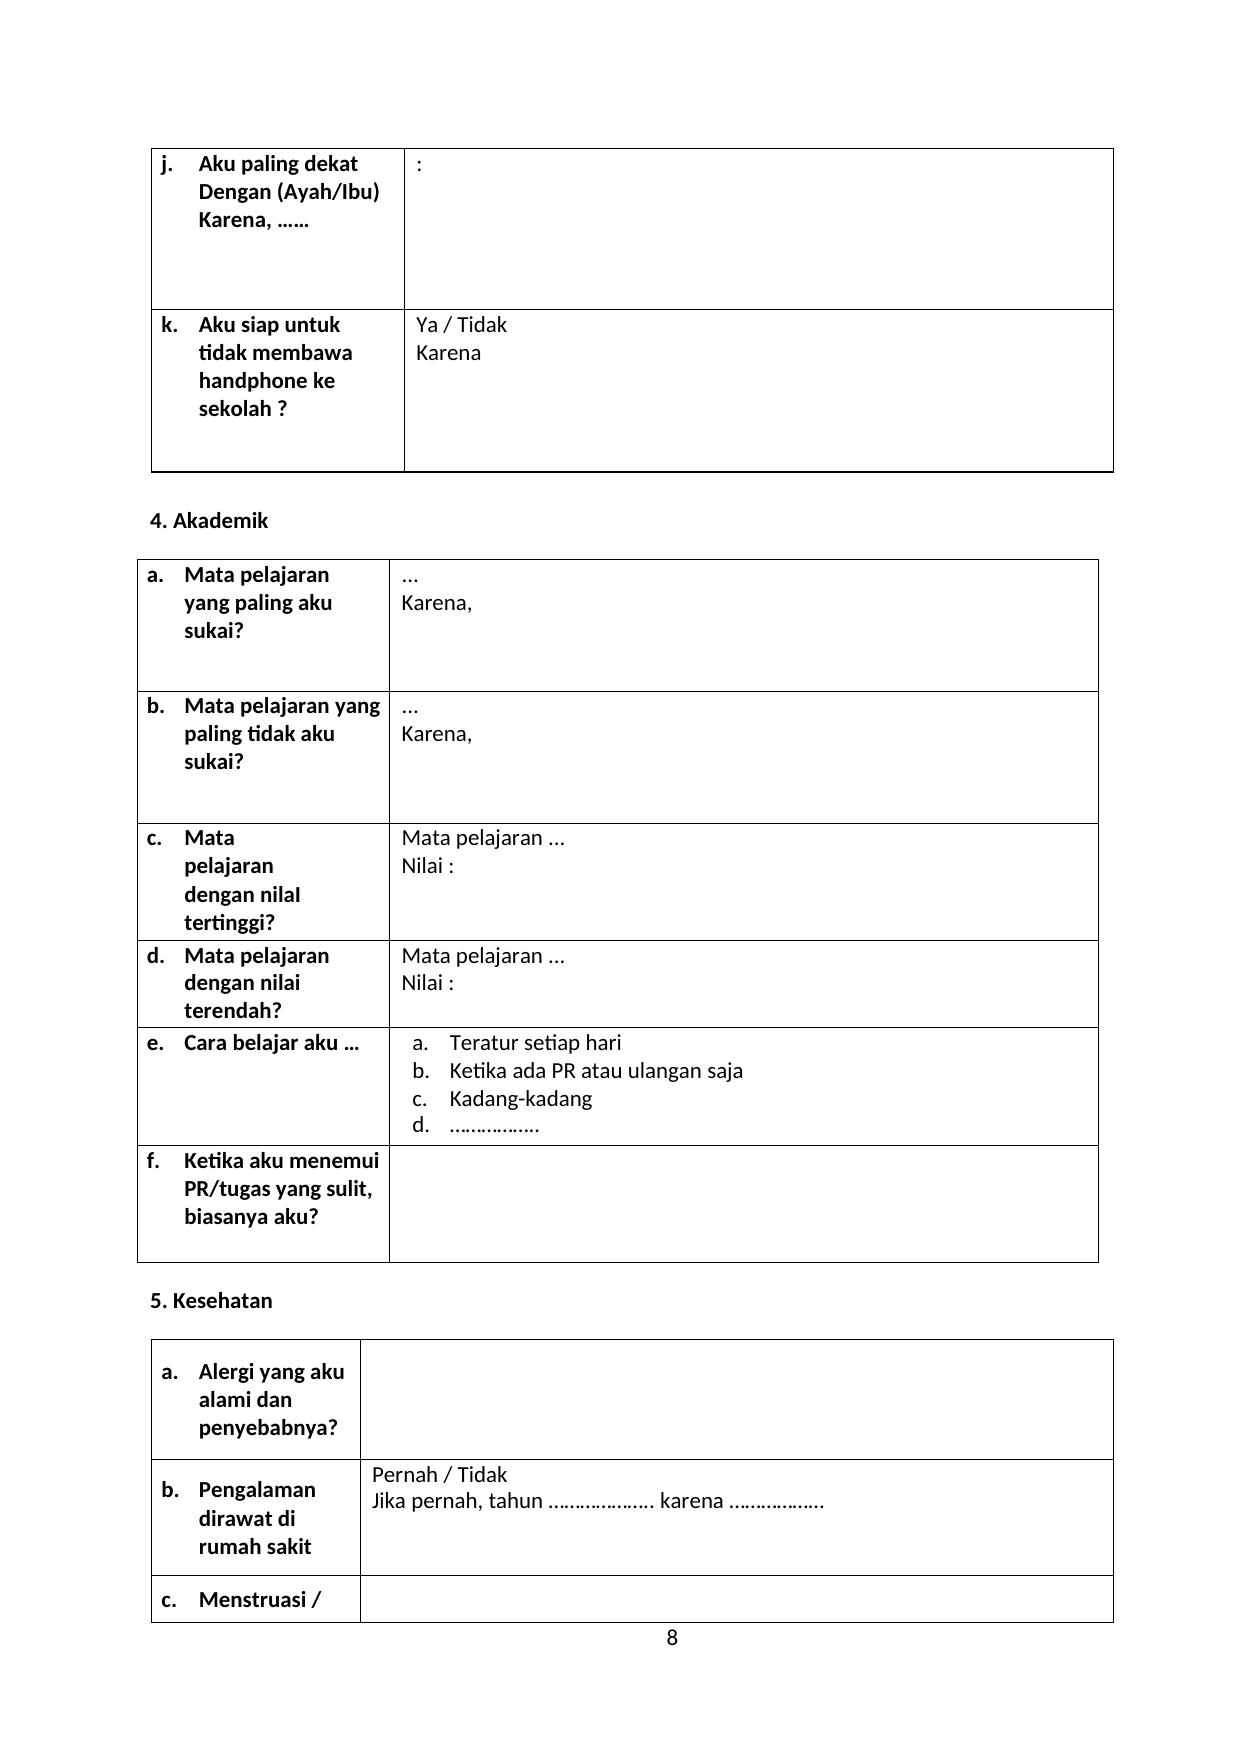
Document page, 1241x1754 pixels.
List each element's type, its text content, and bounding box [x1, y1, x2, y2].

table_cell Pengalaman dirawat di rumah sakit [152, 1460, 360, 1575]
table_cell Mata pelajaran dengan nilai terendah? [138, 941, 389, 1027]
table_cell Aku siap untuk tidak membawa handphone ke sekolah ? [152, 310, 404, 471]
list Akademik [150, 506, 1207, 534]
table_cell Aku paling dekat Dengan (Ayah/Ibu) Karena, …… [152, 149, 404, 308]
table_header Alergi yang aku alami dan penyebabnya? [152, 1340, 360, 1459]
table_cell [390, 1146, 1098, 1262]
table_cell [152, 1576, 360, 1622]
table_header Mata pelajaran yang paling aku sukai? [138, 560, 389, 691]
table_cell : [405, 149, 1113, 308]
list Kesehatan [150, 1286, 1207, 1314]
table_cell Ketika aku menemui PR/tugas yang sulit, biasanya aku? [138, 1146, 389, 1262]
table_cell Teratur setiap hari Ketika ada PR atau ulangan saja Kadang-kadang …………….. [390, 1028, 1098, 1145]
table_cell Mata pelajaran ... Nilai : [390, 941, 1098, 1027]
table_cell Mata pelajaran ... Nilai : [390, 824, 1098, 940]
table_cell Pernah / Tidak Jika pernah, tahun ……………….. karena ……………… [361, 1460, 1113, 1575]
table_header [361, 1340, 1113, 1459]
table_cell ... Karena, [390, 692, 1098, 822]
table_cell Mata pelajaran yang paling tidak aku sukai? [138, 692, 389, 822]
table_cell [361, 1576, 1113, 1622]
table_cell Cara belajar aku … [138, 1028, 389, 1145]
table_header ... Karena, [390, 560, 1098, 691]
table_cell Mata pelajaran dengan nilaI tertinggi? [138, 824, 389, 940]
table_cell Ya / Tidak Karena [405, 310, 1113, 471]
